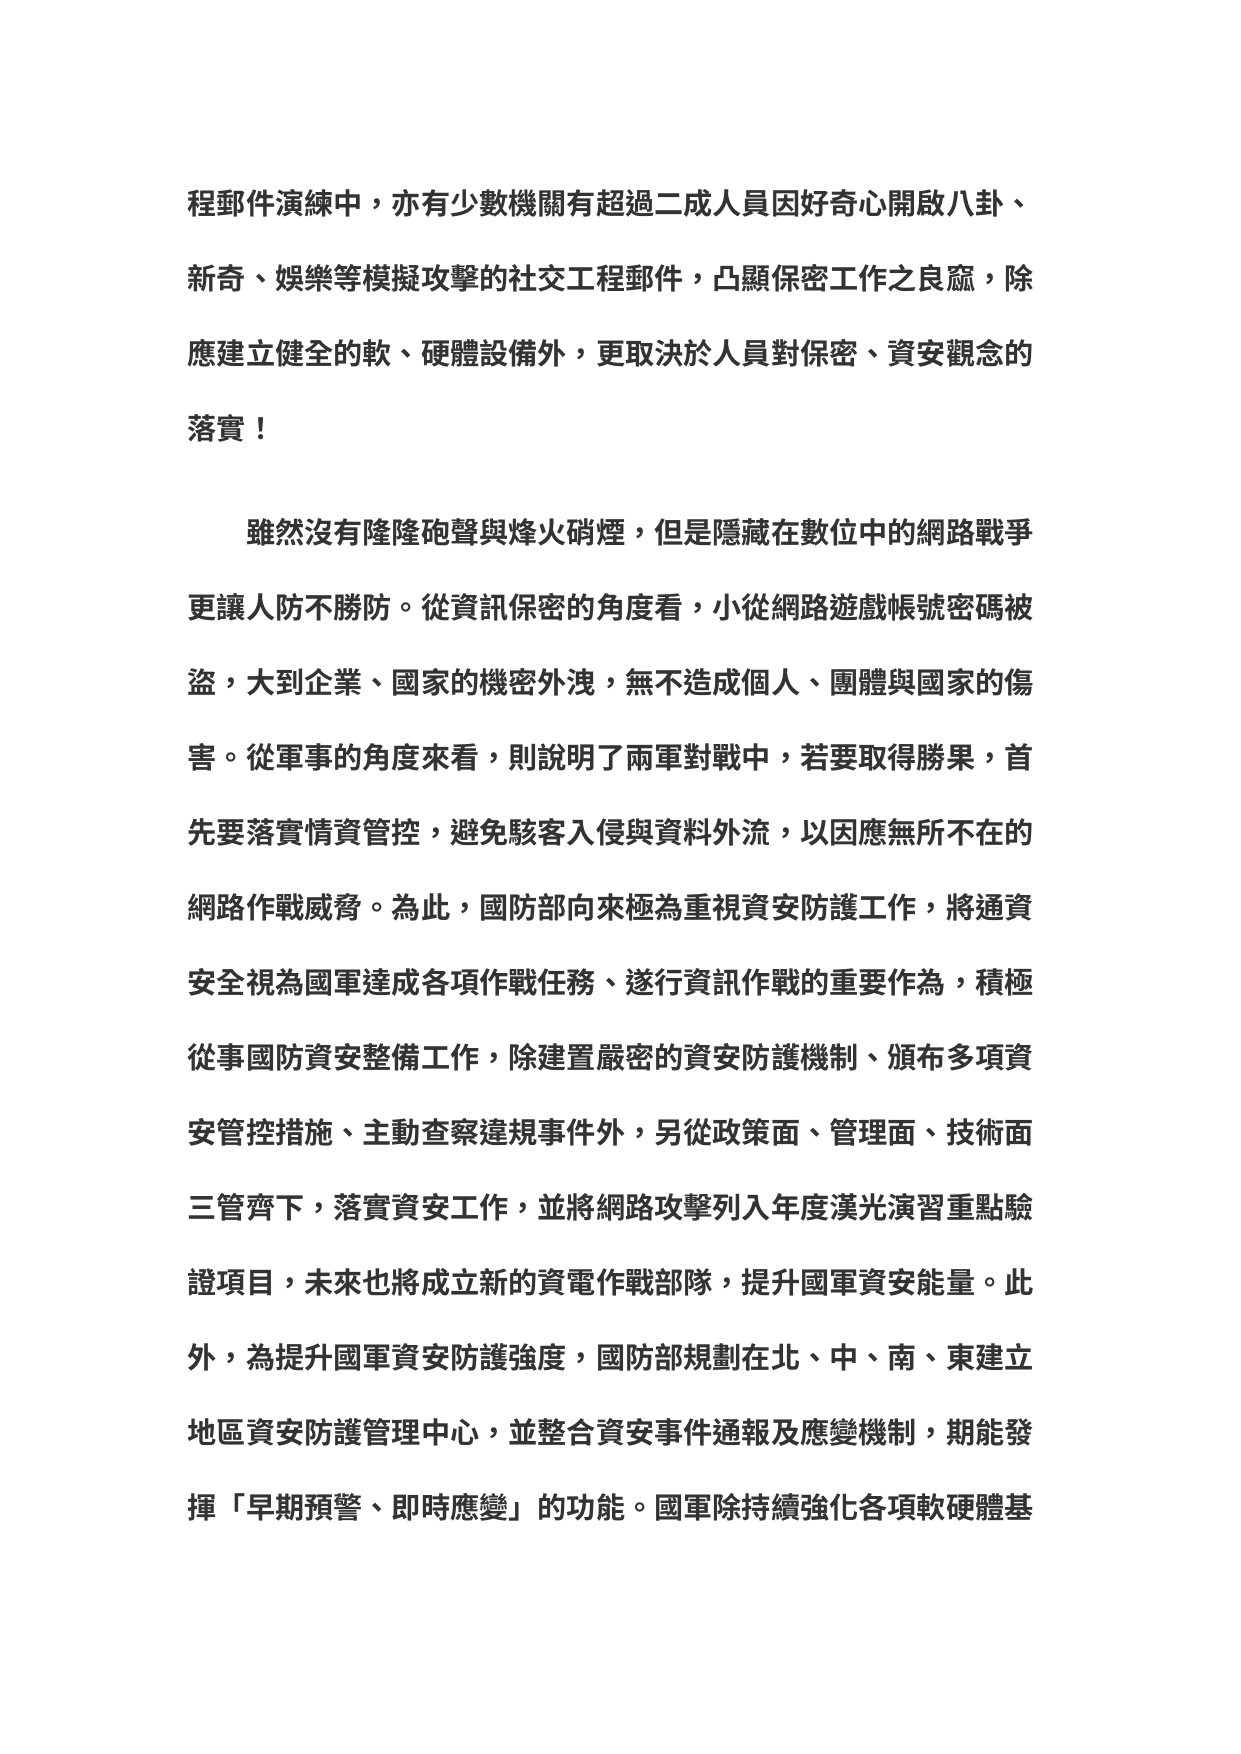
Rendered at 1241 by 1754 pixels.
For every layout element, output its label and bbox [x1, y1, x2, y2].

text [187, 494, 1053, 1544]
text [187, 164, 1053, 464]
